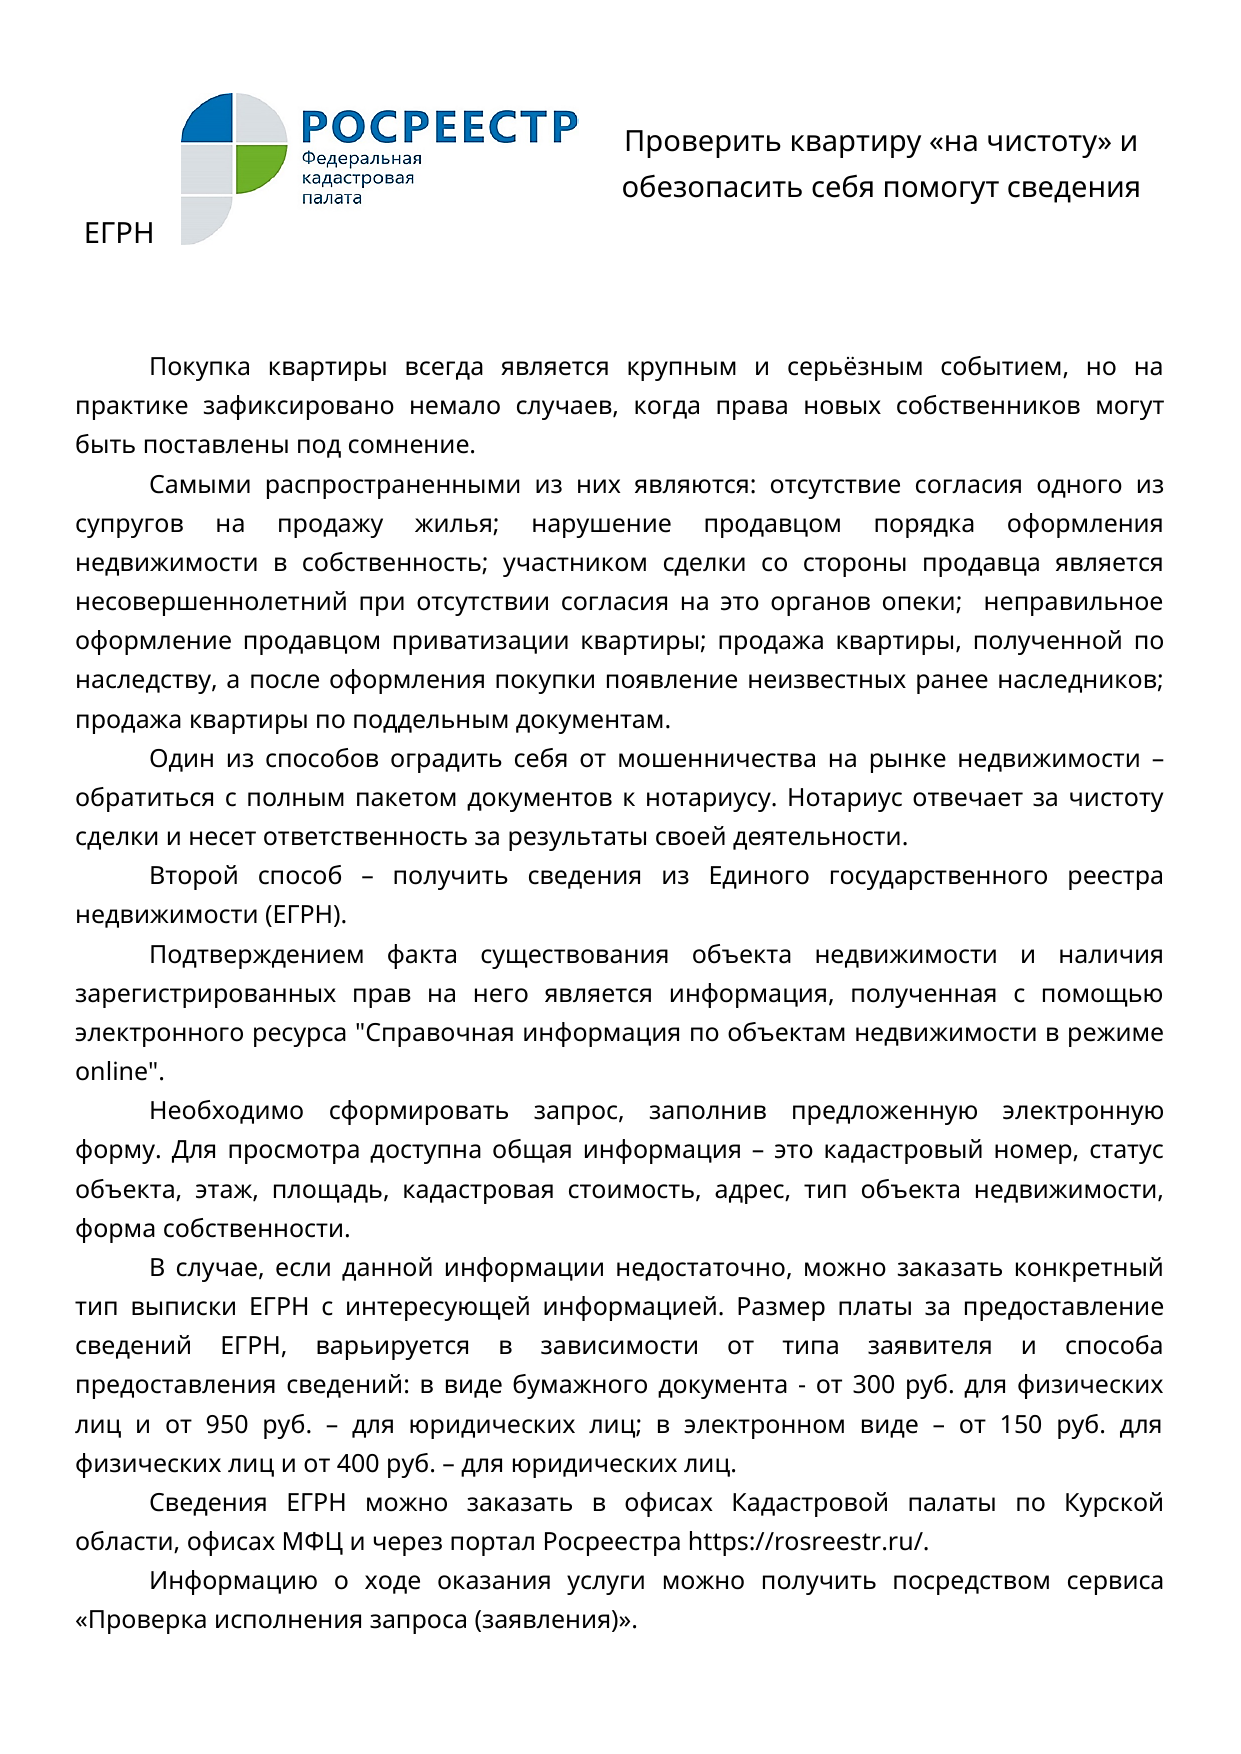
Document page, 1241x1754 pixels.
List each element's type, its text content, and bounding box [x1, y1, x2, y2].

picture [181, 93, 579, 245]
text Самыми распространенными из них являются: отсутствие согласия одного из супругов на продажу жилья; нарушение продавцом порядка оформления недвижимости в собственность; участником сделки со стороны продавца является несовершеннолетний при отсутствии согласия на это органов опеки; неправильное оформление продавцом приватизации квартиры; продажа квартиры, полученной по наследству, а после оформления покупки появление неизвестных ранее наследников; продажа квартиры по поддельным документам. [75, 466, 1165, 735]
text Сведения ЕГРН можно заказать в офисах Кадастровой палаты по Курской области, офисах МФЦ и через портал Росреестра https://rosreestr.ru/. [75, 1484, 1165, 1558]
text Покупка квартиры всегда является крупным и серьёзным событием, но на практике зафиксировано немало случаев, когда права новых собственников могут быть поставлены под сомнение. [75, 349, 1165, 461]
text Подтверждением факта существования объекта недвижимости и наличия зарегистрированных прав на него является информация, полученная с помощью электронного ресурса "Справочная информация по объектам недвижимости в режиме online". [75, 936, 1165, 1088]
text Один из способов оградить себя от мошенничества на рынке недвижимости – обратиться с полным пакетом документов к нотариусу. Нотариус отвечает за чистоту сделки и несет ответственность за результаты своей деятельности. [75, 740, 1165, 853]
text Информацию о ходе оказания услуги можно получить посредством сервиса «Проверка исполнения запроса (заявления)». [75, 1563, 1165, 1636]
text Необходимо сформировать запрос, заполнив предложенную электронную форму. Для просмотра доступна общая информация – это кадастровый номер, статус объекта, этаж, площадь, кадастровая стоимость, адрес, тип объекта недвижимости, форма собственности. [75, 1093, 1165, 1244]
text Второй способ – получить сведения из Единого государственного реестра недвижимости (ЕГРН). [75, 858, 1165, 931]
text В случае, если данной информации недостаточно, можно заказать конкретный тип выписки ЕГРН с интересующей информацией. Размер платы за предоставление сведений ЕГРН, варьируется в зависимости от типа заявителя и способа предоставления сведений: в виде бумажного документа - от 300 руб. для физических лиц и от 950 руб. – для юридических лиц; в электронном виде – от 150 руб. для физических лиц и от 400 руб. – для юридических лиц. [75, 1249, 1165, 1479]
